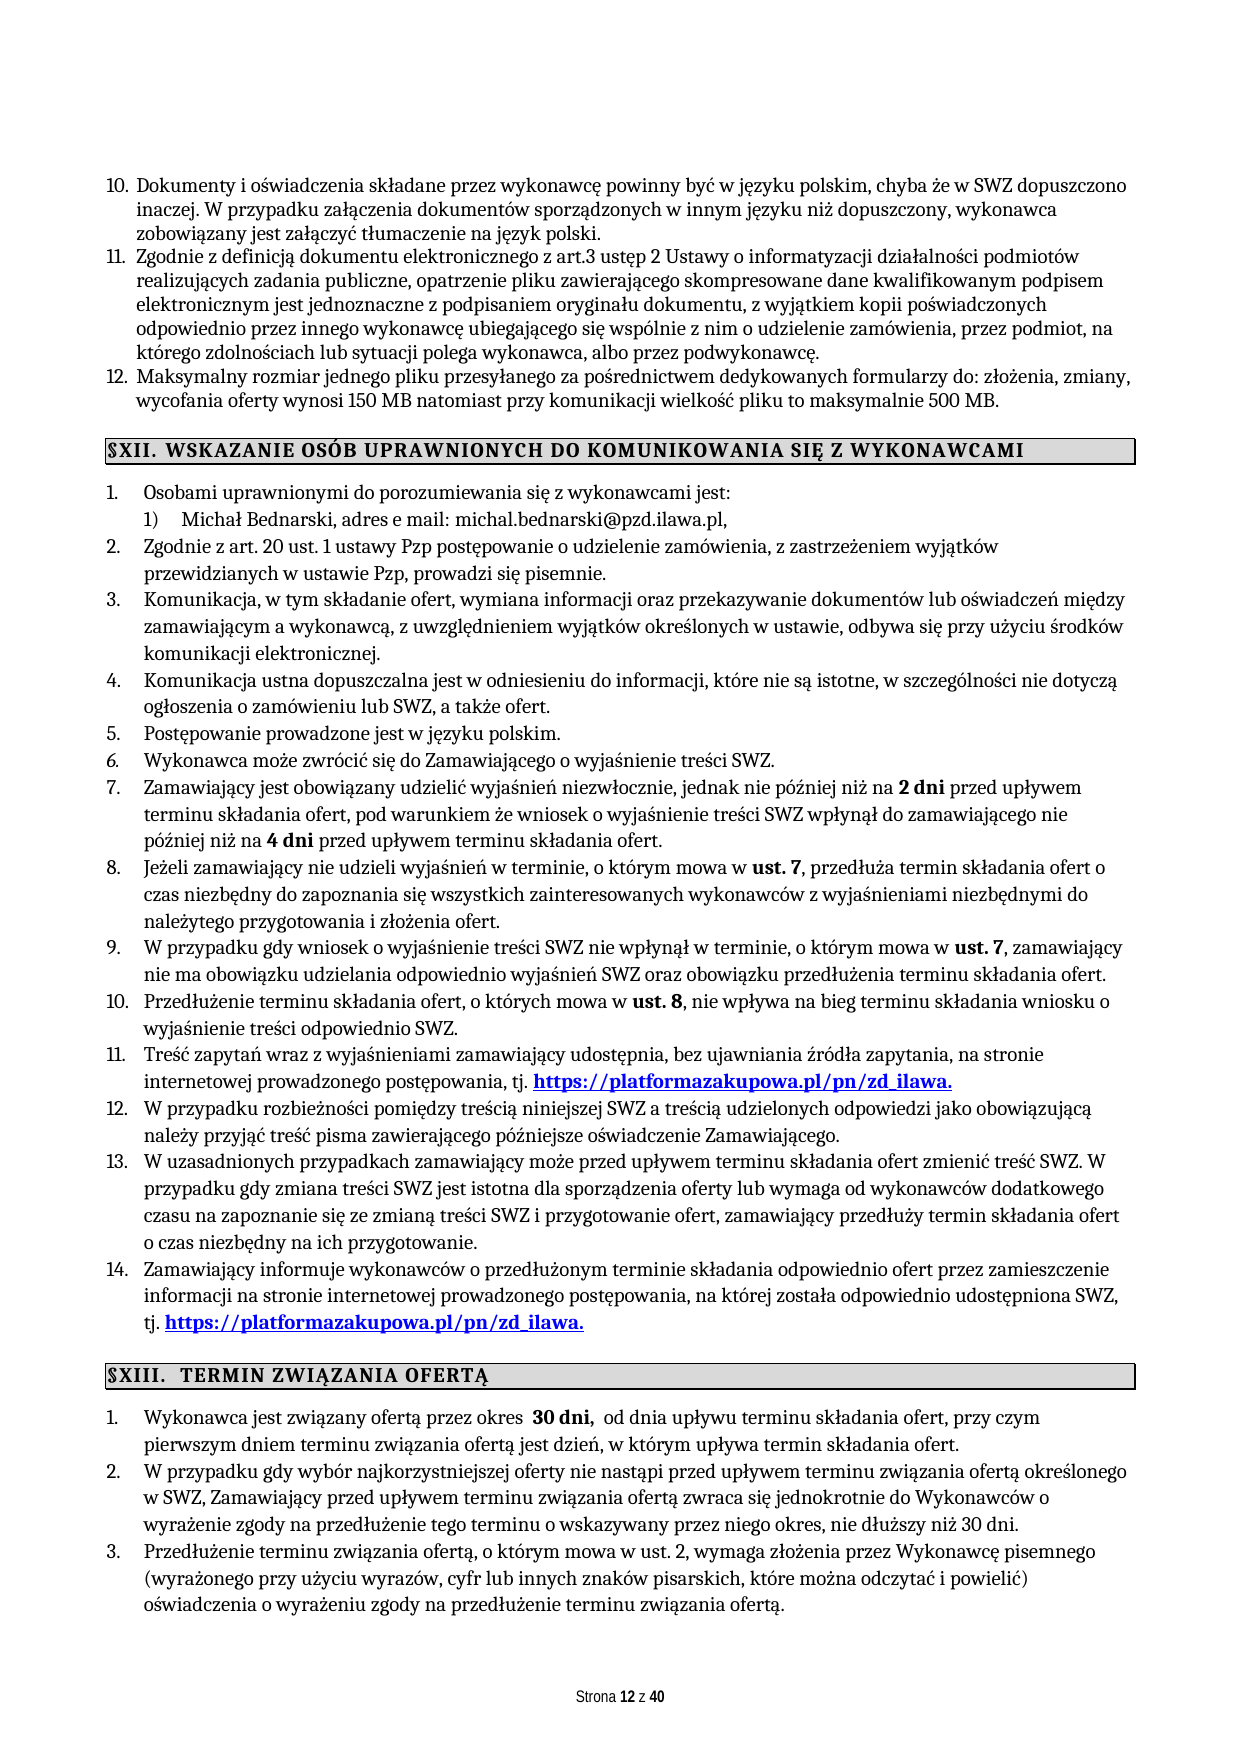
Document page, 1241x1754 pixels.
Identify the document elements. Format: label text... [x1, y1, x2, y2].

list Komunikacja, w tym składanie ofert, wymiana informacji oraz przekazywanie dokumentów lub oświadczeń między zamawiającym a wykonawcą, z uwzględnieniem wyjątków określonych w ustawie, odbywa się przy użyciu środków komunikacji elektronicznej. [106, 588, 1134, 666]
list Michał Bednarski, adres e mail: michal.bednarski@pzd.ilawa.pl, [143, 508, 1134, 532]
list Przedłużenie terminu składania ofert, o których mowa w ust. 8, nie wpływa na bieg terminu składania wniosku o wyjaśnienie treści odpowiednio SWZ. [106, 989, 1134, 1040]
list Treść zapytań wraz z wyjaśnieniami zamawiający udostępnia, bez ujawniania źródła zapytania, na stronie internetowej prowadzonego postępowania, tj. https://platformazakupowa.pl/pn/zd_ilawa. [106, 1043, 1134, 1094]
list W przypadku gdy wniosek o wyjaśnienie treści SWZ nie wpłynął w terminie, o którym mowa w ust. 7, zamawiający nie ma obowiązku udzielania odpowiednio wyjaśnień SWZ oraz obowiązku przedłużenia terminu składania ofert. [106, 936, 1134, 987]
list Zamawiający jest obowiązany udzielić wyjaśnień niezwłocznie, jednak nie później niż na 2 dni przed upływem terminu składania ofert, pod warunkiem że wniosek o wyjaśnienie treści SWZ wpłynął do zamawiającego nie później niż na 4 dni przed upływem terminu składania ofert. [106, 775, 1134, 853]
list W uzasadnionych przypadkach zamawiający może przed upływem terminu składania ofert zmienić treść SWZ. W przypadku gdy zmiana treści SWZ jest istotna dla sporządzenia oferty lub wymaga od wykonawców dodatkowego czasu na zapoznanie się ze zmianą treści SWZ i przygotowanie ofert, zamawiający przedłuży termin składania ofert o czas niezbędny na ich przygotowanie. [106, 1150, 1134, 1254]
list Wykonawca może zwrócić się do Zamawiającego o wyjaśnienie treści SWZ. [106, 749, 1134, 773]
subtitle Termin związania ofertą [106, 1364, 1134, 1388]
list W przypadku rozbieżności pomiędzy treścią niniejszej SWZ a treścią udzielonych odpowiedzi jako obowiązującą należy przyjąć treść pisma zawierającego późniejsze oświadczenie Zamawiającego. [106, 1097, 1134, 1147]
list Zgodnie z definicją dokumentu elektronicznego z art.3 ustęp 2 Ustawy o informatyzacji działalności podmiotów realizujących zadania publiczne, opatrzenie pliku zawierającego skompresowane dane kwalifikowanym podpisem elektronicznym jest jednoznaczne z podpisaniem oryginału dokumentu, z wyjątkiem kopii poświadczonych odpowiednio przez innego wykonawcę ubiegającego się wspólnie z nim o udzielenie zamówienia, przez podmiot, na którego zdolnościach lub sytuacji polega wykonawca, albo przez podwykonawcę. [106, 245, 1134, 365]
list Maksymalny rozmiar jednego pliku przesyłanego za pośrednictwem dedykowanych formularzy do: złożenia, zmiany, wycofania oferty wynosi 150 MB natomiast przy komunikacji wielkość pliku to maksymalnie 500 MB. [106, 365, 1134, 413]
subtitle Wskazanie osób uprawnionych do komunikowania się z wykonawcami [106, 439, 1134, 463]
list Osobami uprawnionymi do porozumiewania się z wykonawcami jest: [106, 481, 1134, 505]
list Przedłużenie terminu związania ofertą, o którym mowa w ust. 2, wymaga złożenia przez Wykonawcę pisemnego (wyrażonego przy użyciu wyrazów, cyfr lub innych znaków pisarskich, które można odczytać i powielić) oświadczenia o wyrażeniu zgody na przedłużenie terminu związania ofertą. [106, 1539, 1134, 1617]
list Postępowanie prowadzone jest w języku polskim. [106, 722, 1134, 746]
list Komunikacja ustna dopuszczalna jest w odniesieniu do informacji, które nie są istotne, w szczególności nie dotyczą ogłoszenia o zamówieniu lub SWZ, a także ofert. [106, 668, 1134, 719]
list Wykonawca jest związany ofertą przez okres 30 dni, od dnia upływu terminu składania ofert, przy czym pierwszym dniem terminu związania ofertą jest dzień, w którym upływa termin składania ofert. [106, 1406, 1134, 1456]
list Zamawiający informuje wykonawców o przedłużonym terminie składania odpowiednio ofert przez zamieszczenie informacji na stronie internetowej prowadzonego postępowania, na której została odpowiednio udostępniona SWZ, tj. https://platformazakupowa.pl/pn/zd_ilawa. [106, 1257, 1134, 1335]
list Zgodnie z art. 20 ust. 1 ustawy Pzp postępowanie o udzielenie zamówienia, z zastrzeżeniem wyjątków przewidzianych w ustawie Pzp, prowadzi się pisemnie. [106, 534, 1134, 585]
list Dokumenty i oświadczenia składane przez wykonawcę powinny być w języku polskim, chyba że w SWZ dopuszczono inaczej. W przypadku załączenia dokumentów sporządzonych w innym języku niż dopuszczony, wykonawca zobowiązany jest załączyć tłumaczenie na język polski. [106, 173, 1134, 245]
list Jeżeli zamawiający nie udzieli wyjaśnień w terminie, o którym mowa w ust. 7, przedłuża termin składania ofert o czas niezbędny do zapoznania się wszystkich zainteresowanych wykonawców z wyjaśnieniami niezbędnymi do należytego przygotowania i złożenia ofert. [106, 856, 1134, 933]
list W przypadku gdy wybór najkorzystniejszej oferty nie nastąpi przed upływem terminu związania ofertą określonego w SWZ, Zamawiający przed upływem terminu związania ofertą zwraca się jednokrotnie do Wykonawców o wyrażenie zgody na przedłużenie tego terminu o wskazywany przez niego okres, nie dłuższy niż 30 dni. [106, 1459, 1134, 1537]
